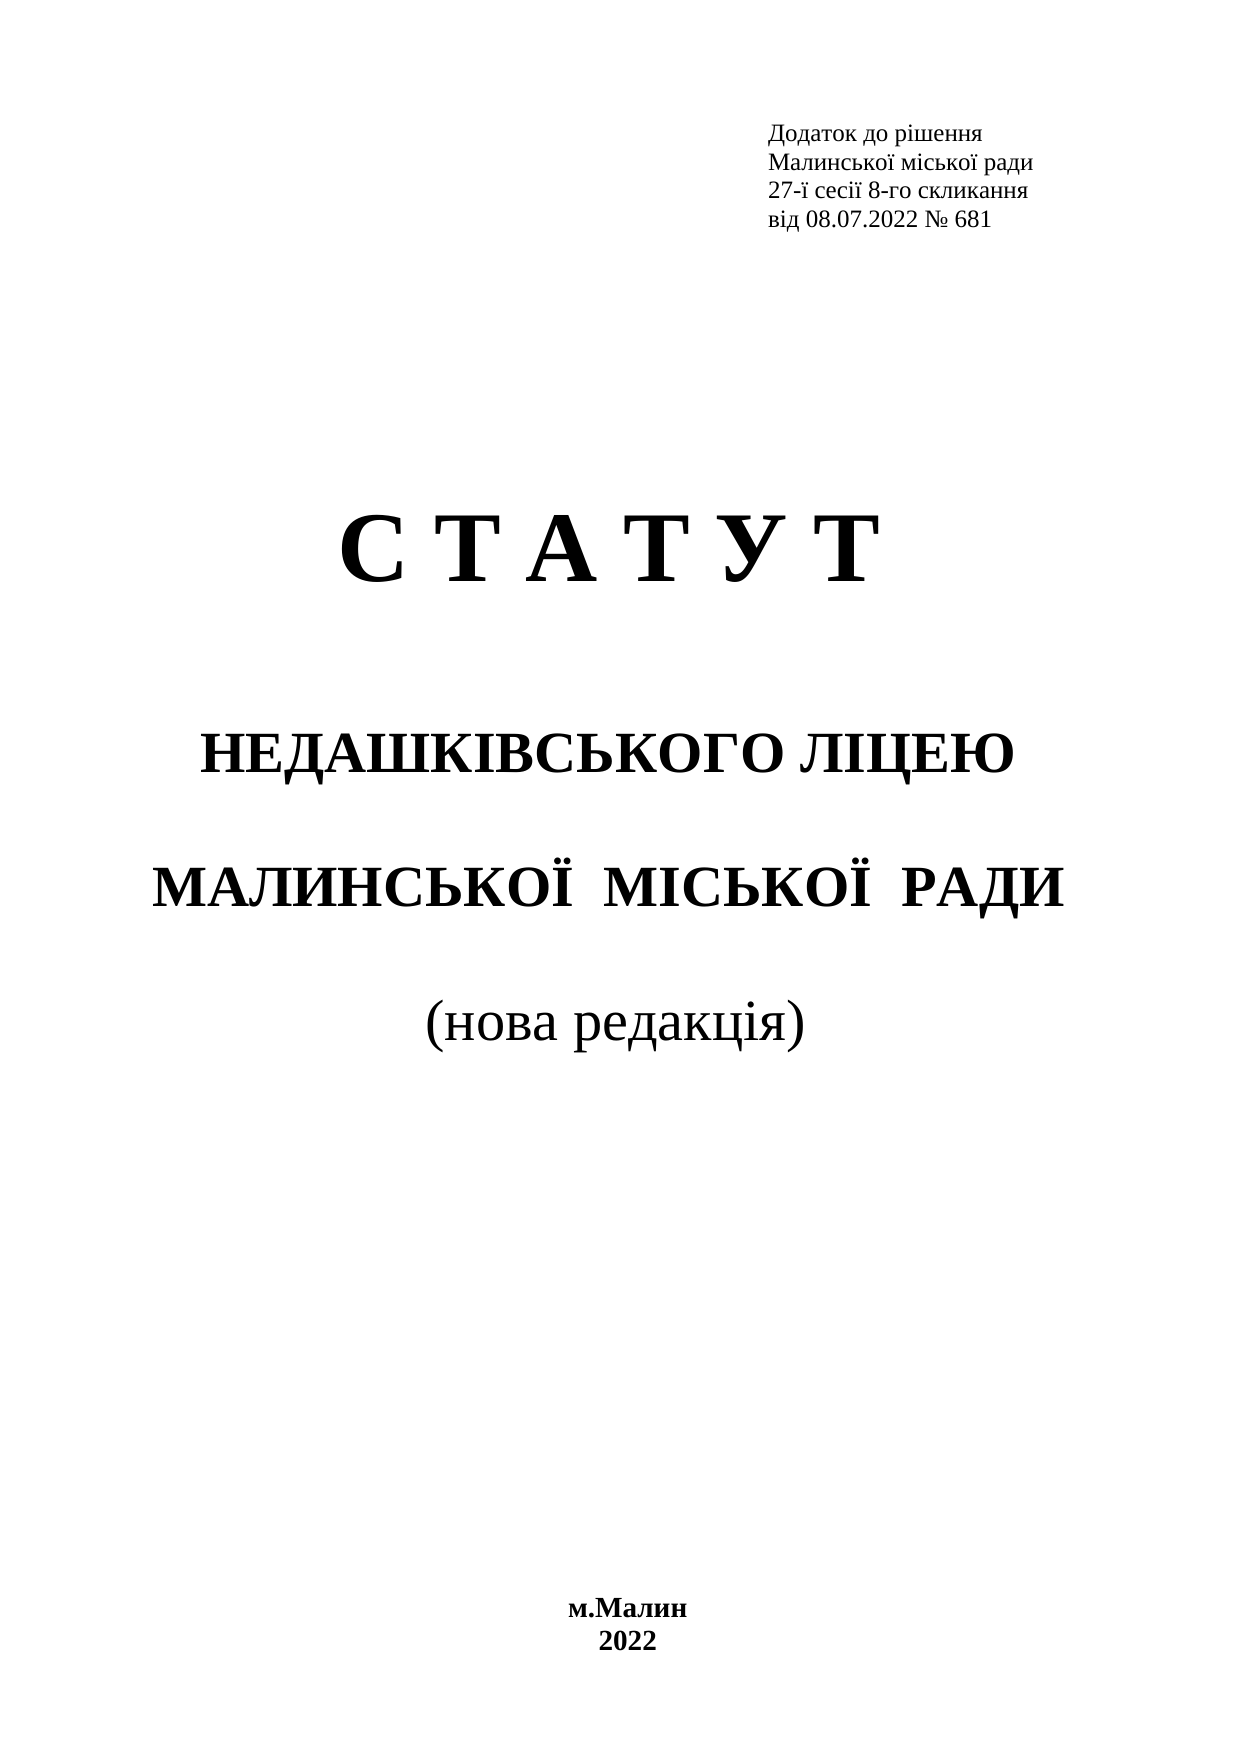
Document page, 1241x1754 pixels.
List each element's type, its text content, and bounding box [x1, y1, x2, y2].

text 27-ї сесії 8-го скликання [768, 176, 1160, 204]
text Додаток до рішення [768, 118, 1160, 147]
text С Т А Т У Т [65, 488, 1152, 603]
text МАЛИНСЬКОЇ МІСЬКОЇ РАДИ [65, 852, 1152, 919]
text (нова редакція) [65, 986, 1152, 1053]
text від 08.07.2022 № 681 [768, 204, 1160, 233]
text 2022 [103, 1623, 1152, 1657]
text м.Малин [103, 1590, 1152, 1623]
text Малинської міської ради [768, 147, 1160, 176]
text НЕДАШКІВСЬКОГО ЛІЦЕЮ [65, 718, 1152, 785]
